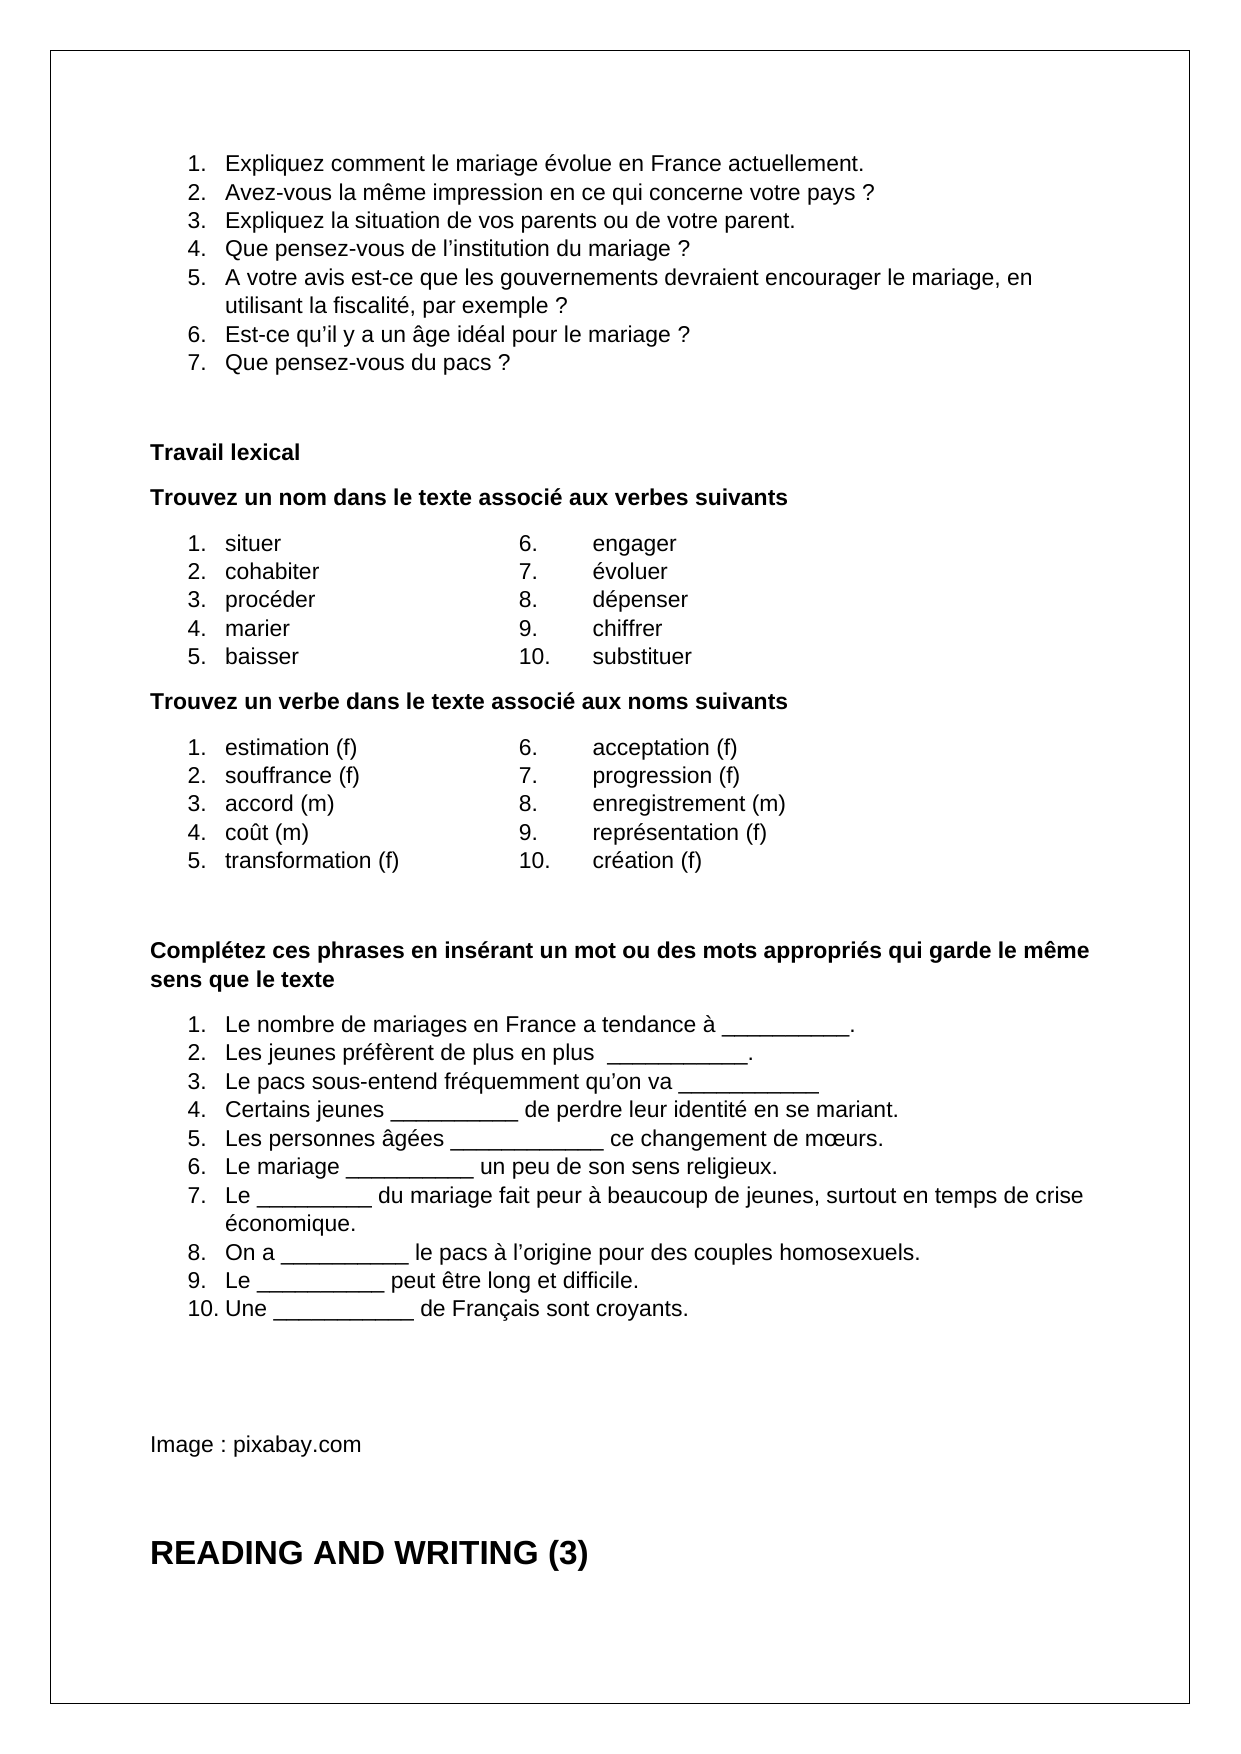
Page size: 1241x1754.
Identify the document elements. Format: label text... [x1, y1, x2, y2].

list transformation (f) 10. création (f) [187, 847, 1090, 873]
text Image : pixabay.com [150, 1431, 1090, 1457]
list Le pacs sous-entend fréquemment qu’on va ___________ [187, 1068, 1090, 1094]
list situer 6. engager [187, 529, 1090, 556]
list accord (m) 8. enregistrement (m) [187, 790, 1090, 817]
list souffrance (f) 7. progression (f) [187, 762, 1090, 788]
text Trouvez un verbe dans le texte associé aux noms suivants [150, 688, 1090, 715]
list Le _________ du mariage fait peur à beaucoup de jeunes, surtout en temps de crise économique. [187, 1182, 1090, 1236]
text READING AND WRITING (3) [150, 1533, 1090, 1572]
list Le __________ peut être long et difficile. [187, 1267, 1090, 1293]
list Les jeunes préfèrent de plus en plus ___________. [187, 1039, 1090, 1066]
list Est-ce qu’il y a un âge idéal pour le mariage ? [187, 321, 1090, 347]
list estimation (f) 6. acceptation (f) [187, 733, 1090, 760]
list Une ___________ de Français sont croyants. [187, 1295, 1090, 1322]
list Que pensez-vous de l’institution du mariage ? [187, 235, 1090, 262]
list baisser 10. substituer [187, 643, 1090, 669]
list Que pensez-vous du pacs ? [187, 349, 1090, 375]
list Le nombre de mariages en France a tendance à __________. [187, 1011, 1090, 1037]
text Complétez ces phrases en insérant un mot ou des mots appropriés qui garde le même sens que le texte [150, 937, 1090, 992]
list A votre avis est-ce que les gouvernements devraient encourager le mariage, en utilisant la fiscalité, par exemple ? [187, 264, 1090, 318]
text Trouvez un nom dans le texte associé aux verbes suivants [150, 484, 1090, 511]
list cohabiter 7. évoluer [187, 558, 1090, 584]
list Le mariage __________ un peu de son sens religieux. [187, 1153, 1090, 1179]
list On a __________ le pacs à l’origine pour des couples homosexuels. [187, 1238, 1090, 1265]
list Certains jeunes __________ de perdre leur identité en se mariant. [187, 1096, 1090, 1123]
text Travail lexical [150, 439, 1090, 466]
list marier 9. chiffrer [187, 615, 1090, 641]
list procéder 8. dépenser [187, 586, 1090, 613]
list Expliquez la situation de vos parents ou de votre parent. [187, 207, 1090, 233]
list coût (m) 9. représentation (f) [187, 819, 1090, 845]
list Les personnes âgées ____________ ce changement de mœurs. [187, 1125, 1090, 1151]
list Avez-vous la même impression en ce qui concerne votre pays ? [187, 178, 1090, 205]
list Expliquez comment le mariage évolue en France actuellement. [187, 150, 1090, 176]
